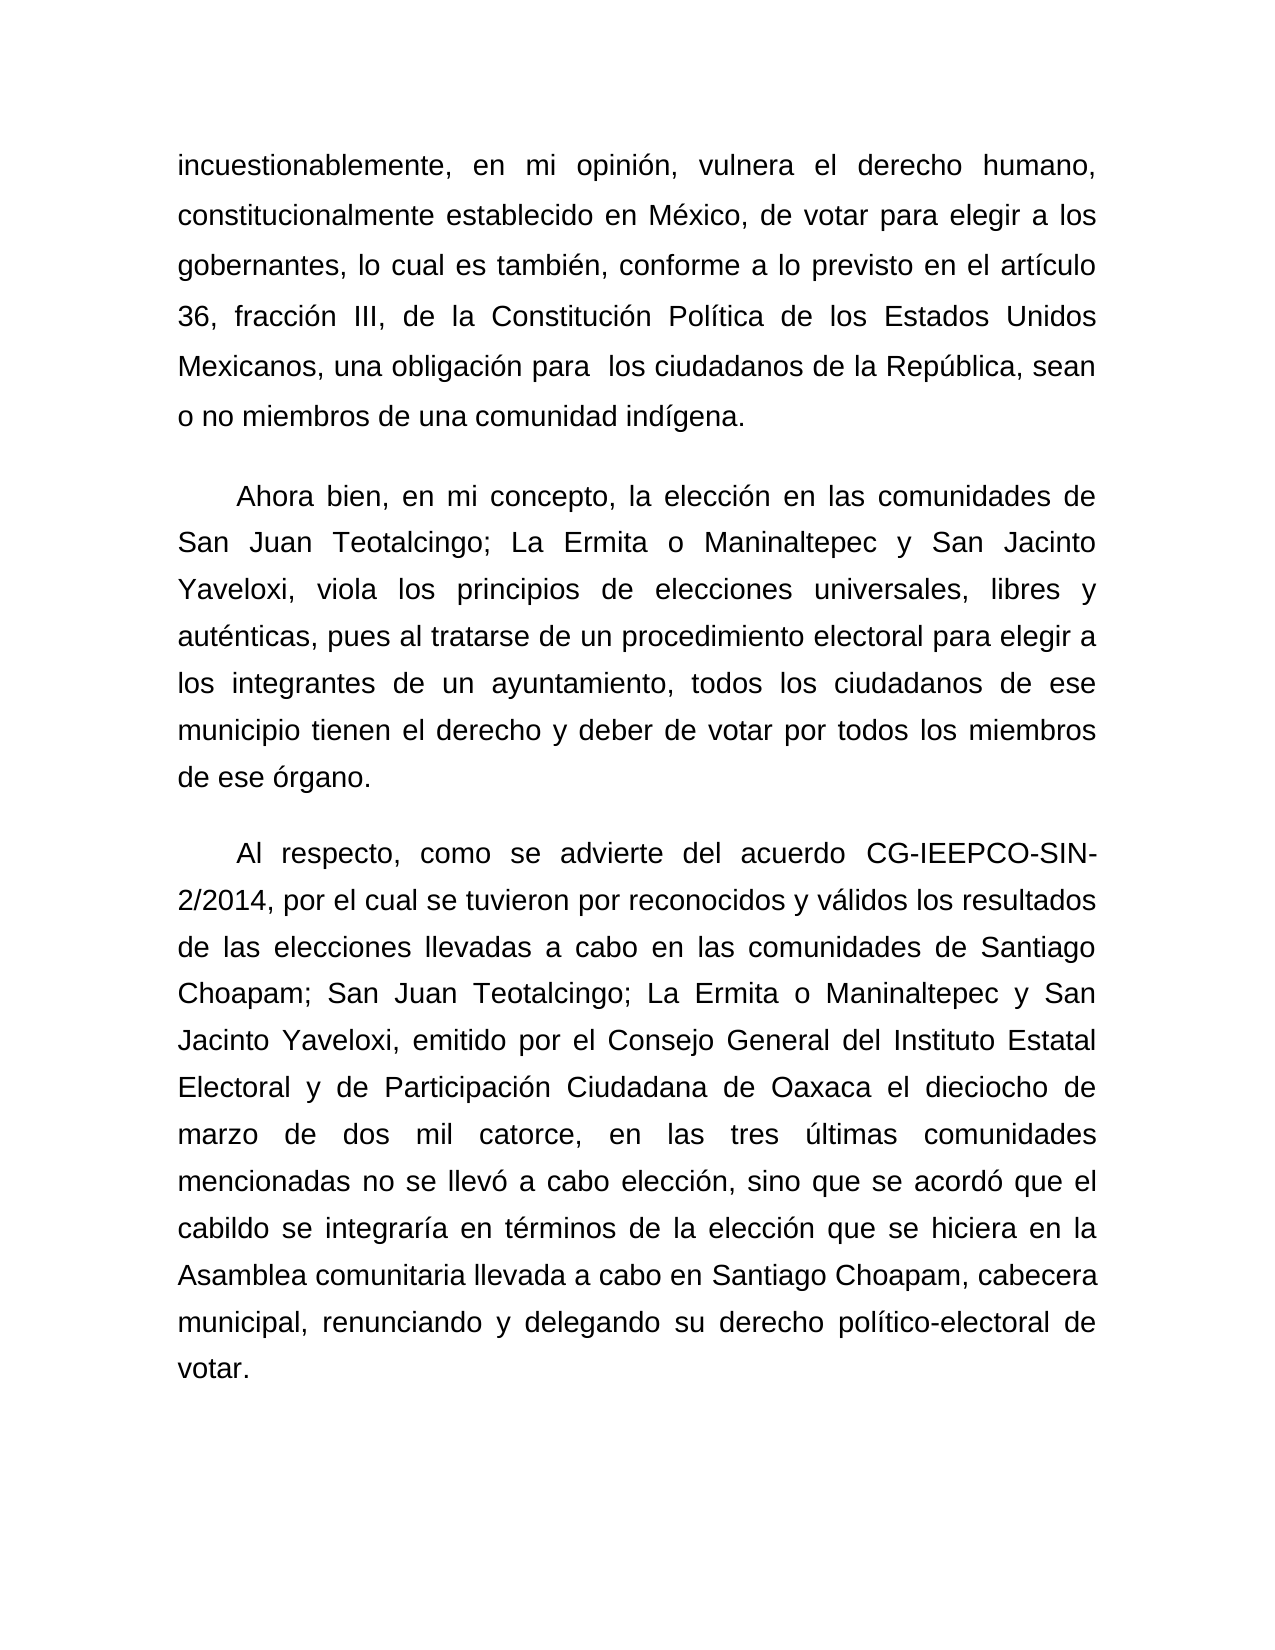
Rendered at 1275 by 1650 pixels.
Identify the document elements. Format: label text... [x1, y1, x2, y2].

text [177, 148, 1098, 433]
text Ahora bien, en mi concepto, la elección en las comunidades de San Juan Teotalcingo; La Ermita o Maninaltepec y San Jacinto Yaveloxi, viola los principios de elecciones universales, libres y auténticas, pues al tratarse de un procedimiento electoral para elegir a los integrantes de un ayuntamiento, todos los ciudadanos de ese municipio tienen el derecho y deber de votar por todos los miembros de ese órgano. [177, 479, 1098, 793]
text Al respecto, como se advierte del acuerdo CG-IEEPCO-SIN-2/2014, por el cual se tuvieron por reconocidos y válidos los resultados de las elecciones llevadas a cabo en las comunidades de Santiago Choapam; San Juan Teotalcingo; La Ermita o Maninaltepec y San Jacinto Yaveloxi, emitido por el Consejo General del Instituto Estatal Electoral y de Participación Ciudadana de Oaxaca el dieciocho de marzo de dos mil catorce, en las tres últimas comunidades mencionadas no se llevó a cabo elección, sino que se acordó que el cabildo se integraría en términos de la elección que se hiciera en la Asamblea comunitaria llevada a cabo en Santiago Choapam, cabecera municipal, renunciando y delegando su derecho político-electoral de votar. [177, 836, 1098, 1385]
